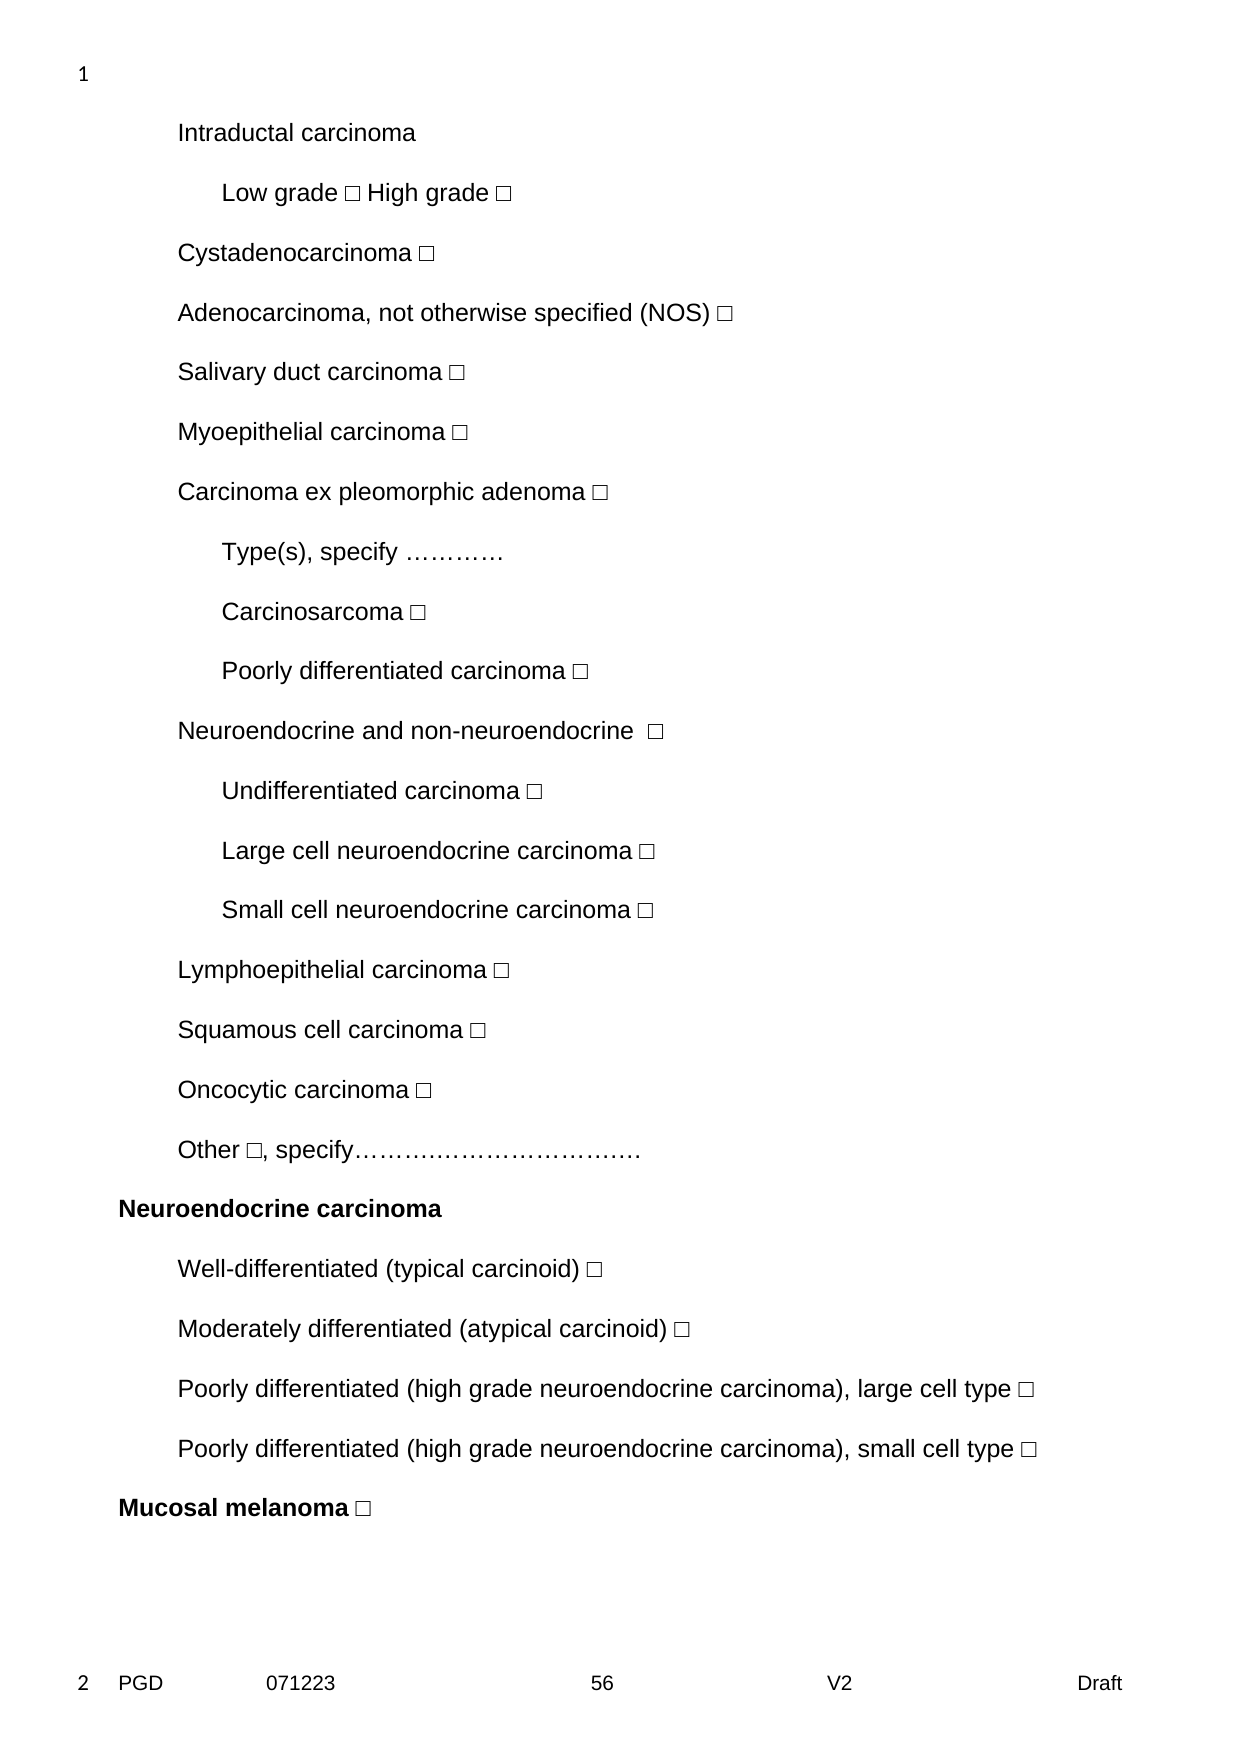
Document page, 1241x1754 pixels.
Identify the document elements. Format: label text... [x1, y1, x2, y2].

text Poorly differentiated carcinoma □ [221, 656, 1122, 685]
text Neuroendocrine carcinoma [118, 1194, 1122, 1223]
text Cystadenocarcinoma □ [177, 238, 1122, 266]
text Large cell neuroendocrine carcinoma □ [221, 836, 1122, 864]
text Carcinoma ex pleomorphic adenoma □ [177, 477, 1122, 506]
text Poorly differentiated (high grade neuroendocrine carcinoma), small cell type □ [177, 1433, 1122, 1462]
text Other □, specify……….………………….… [118, 1134, 1122, 1163]
text Oncocytic carcinoma □ [118, 1075, 1122, 1103]
text Intraductal carcinoma [177, 118, 1122, 147]
text Mucosal melanoma □ [118, 1493, 1122, 1522]
text Neuroendocrine and non-neuroendocrine □ [177, 716, 1122, 745]
text Small cell neuroendocrine carcinoma □ [221, 895, 1122, 924]
text Myoepithelial carcinoma □ [177, 417, 1122, 446]
text Undifferentiated carcinoma □ [221, 776, 1122, 804]
text Type(s), specify ………… [221, 537, 1122, 565]
text Low grade □ High grade □ [221, 178, 1122, 207]
text Salivary duct carcinoma □ [177, 357, 1122, 386]
text Adenocarcinoma, not otherwise specified (NOS) □ [177, 297, 1122, 326]
text Moderately differentiated (atypical carcinoid) □ [177, 1314, 1122, 1343]
text Squamous cell carcinoma □ [118, 1015, 1122, 1044]
text Lymphoepithelial carcinoma □ [118, 955, 1122, 984]
text Poorly differentiated (high grade neuroendocrine carcinoma), large cell type □ [177, 1374, 1122, 1402]
text Carcinosarcoma □ [221, 596, 1122, 625]
text Well-differentiated (typical carcinoid) □ [177, 1254, 1122, 1283]
